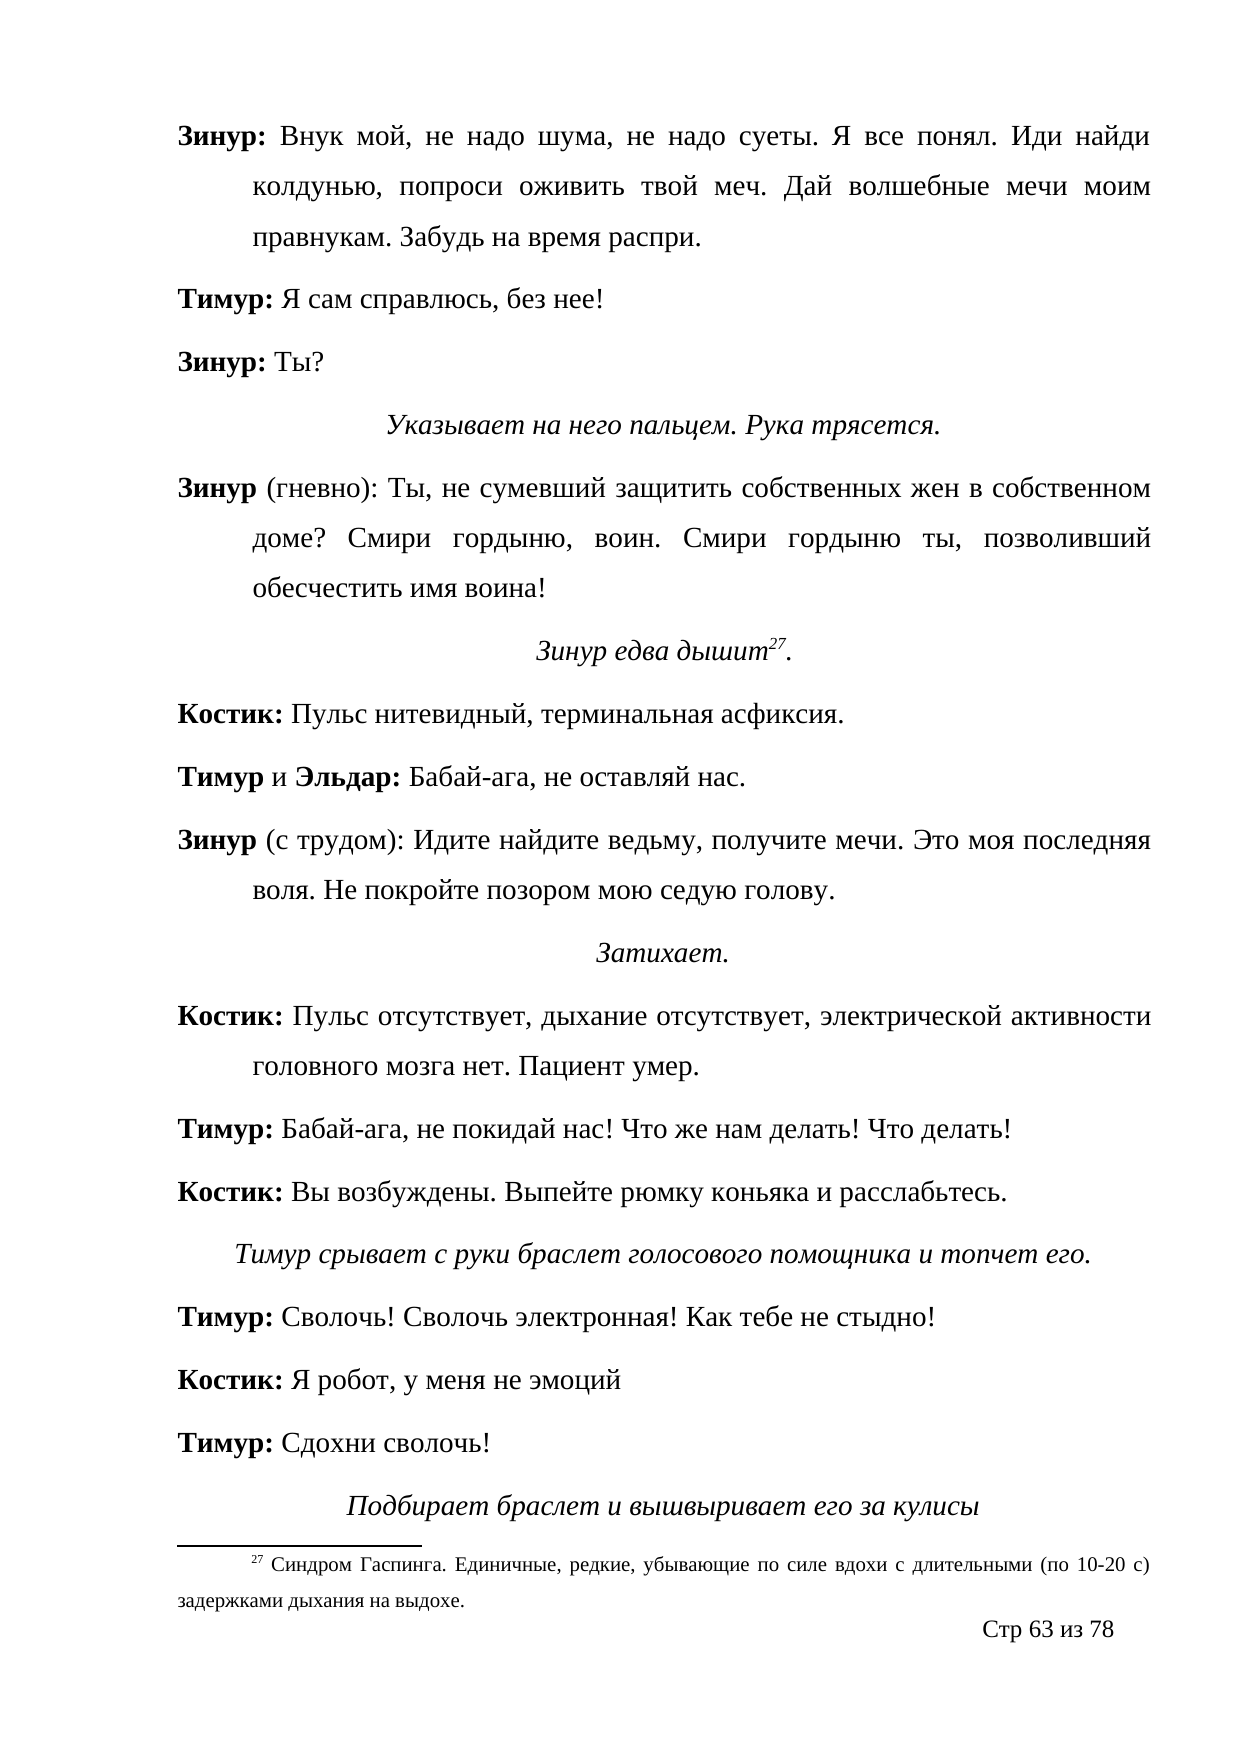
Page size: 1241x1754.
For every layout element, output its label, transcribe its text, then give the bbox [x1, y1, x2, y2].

text Тимур: Сдохни сволочь! [177, 1425, 1152, 1458]
text Костик: Пульс отсутствует, дыхание отсутствует, электрической активности головного мозга нет. Пациент умер. [177, 998, 1152, 1082]
text Тимур: Сволочь! Сволочь электронная! Как тебе не стыдно! [177, 1299, 1152, 1333]
text Тимур и Эльдар: Бабай-ага, не оставляй нас. [177, 759, 1152, 793]
text Зинур (гневно): Ты, не сумевший защитить собственных жен в собственном доме? Смири гордыню, воин. Смири гордыню ты, позволивший обесчестить имя воина! [177, 470, 1152, 604]
text Костик: Я робот, у меня не эмоций [177, 1362, 1152, 1396]
text Костик: Пульс нитевидный, терминальная асфиксия. [177, 696, 1152, 730]
text Тимур срывает с руки браслет голосового помощника и топчет его. [177, 1237, 1152, 1270]
text Костик: Вы возбуждены. Выпейте рюмку коньяка и расслабьтесь. [177, 1174, 1152, 1207]
text Затихает. [177, 935, 1152, 968]
text Подбирает браслет и вышвыривает его за кулисы [177, 1488, 1152, 1521]
text Зинур (с трудом): Идите найдите ведьму, получите мечи. Это моя последняя воля. Не покройте позором мою седую голову. [177, 822, 1152, 906]
text Зинур: Ты? [177, 344, 1152, 378]
text Тимур: Я сам справлюсь, без нее! [177, 282, 1152, 315]
text Зинур едва дышит. [177, 633, 1152, 667]
text Указывает на него пальцем. Рука трясется. [177, 407, 1152, 441]
text Зинур: Внук мой, не надо шума, не надо суеты. Я все понял. Иди найди колдунью, попроси оживить твой меч. Дай волшебные мечи моим правнукам. Забудь на время распри. [177, 118, 1152, 252]
text Тимур: Бабай-ага, не покидай нас! Что же нам делать! Что делать! [177, 1111, 1152, 1144]
